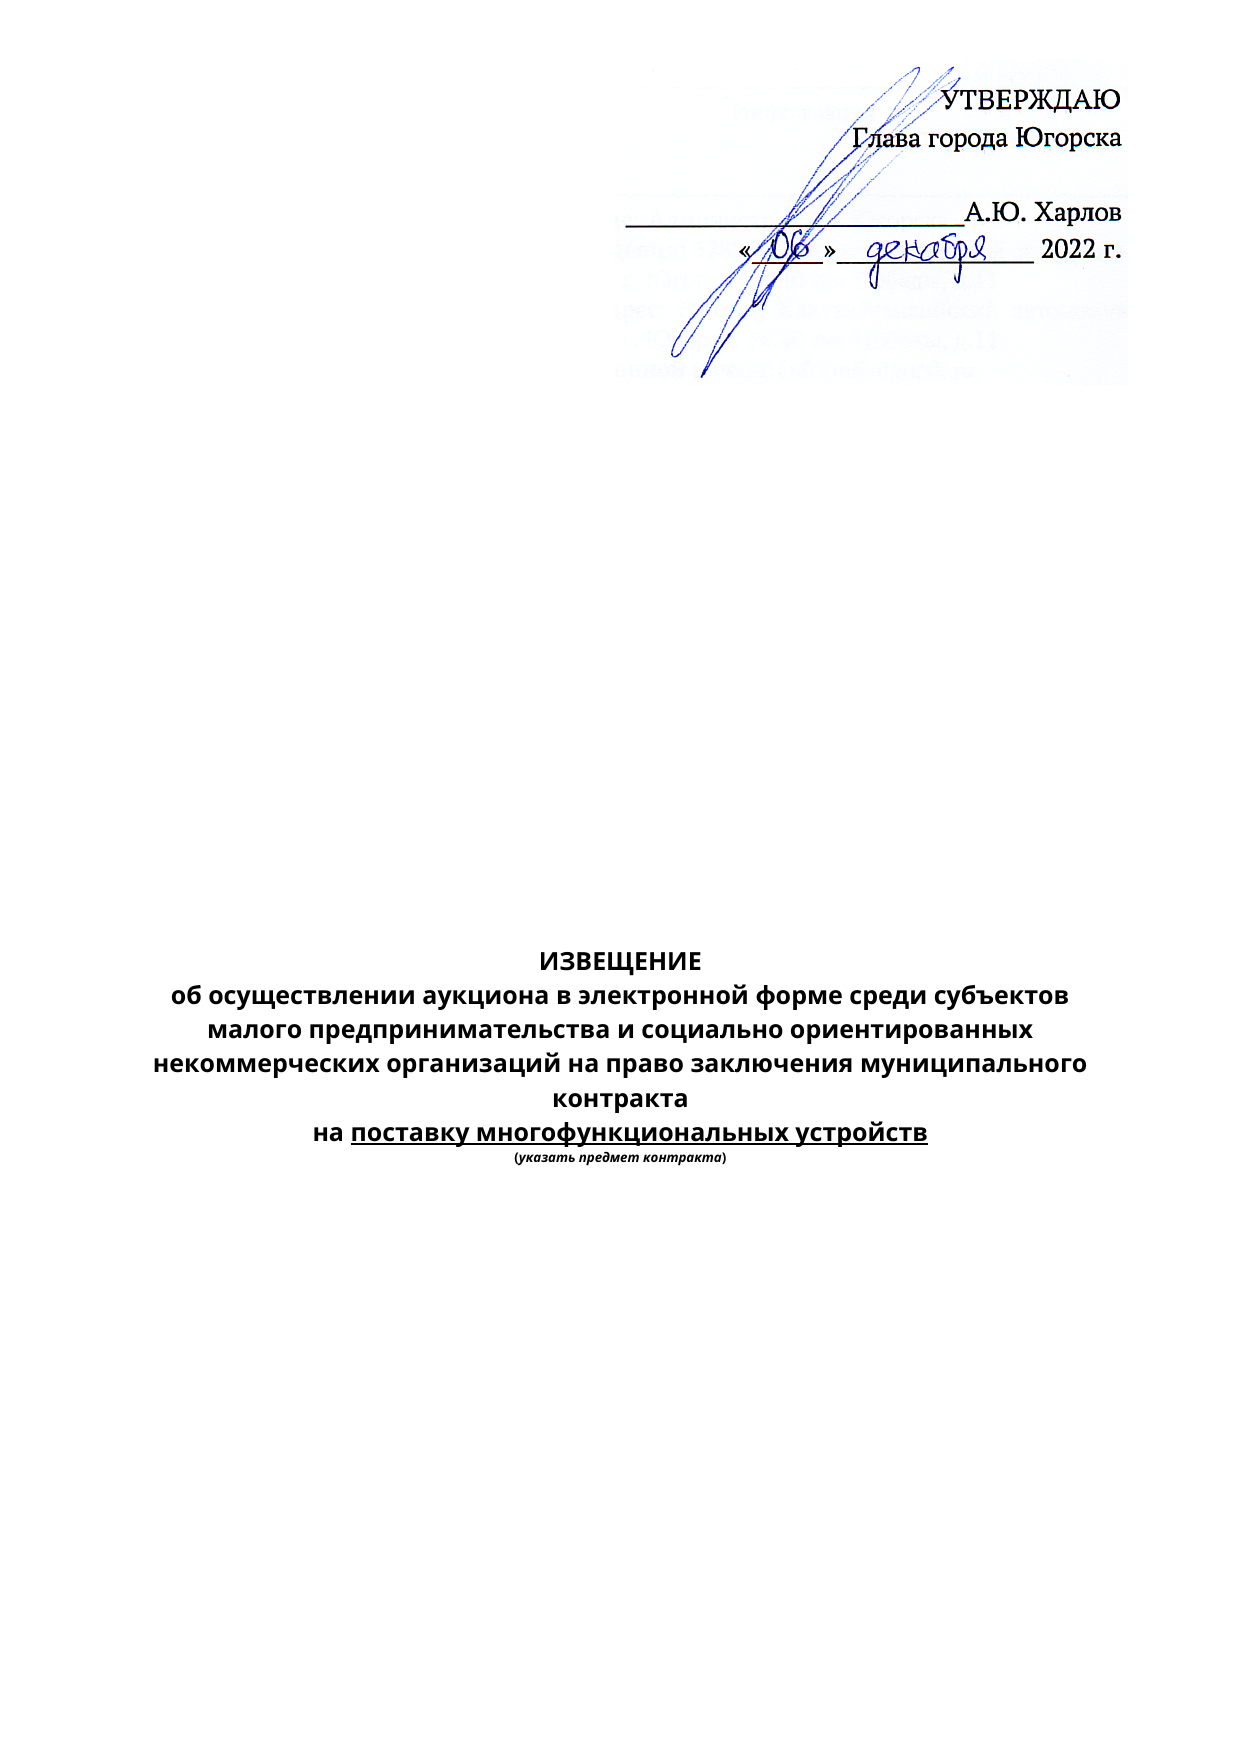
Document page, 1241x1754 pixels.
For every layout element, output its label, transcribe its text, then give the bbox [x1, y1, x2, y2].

text на поставку многофункциональных устройств (указать предмет контракта) [150, 1114, 1090, 1179]
text об осуществлении аукциона в электронной форме среди субъектов малого предпринимательства и социально ориентированных некоммерческих организаций на право заключения муниципального контракта [150, 978, 1090, 1114]
text ИЗВЕЩЕНИЕ [150, 944, 1090, 978]
picture [614, 59, 1129, 386]
table_header [615, 59, 1151, 433]
